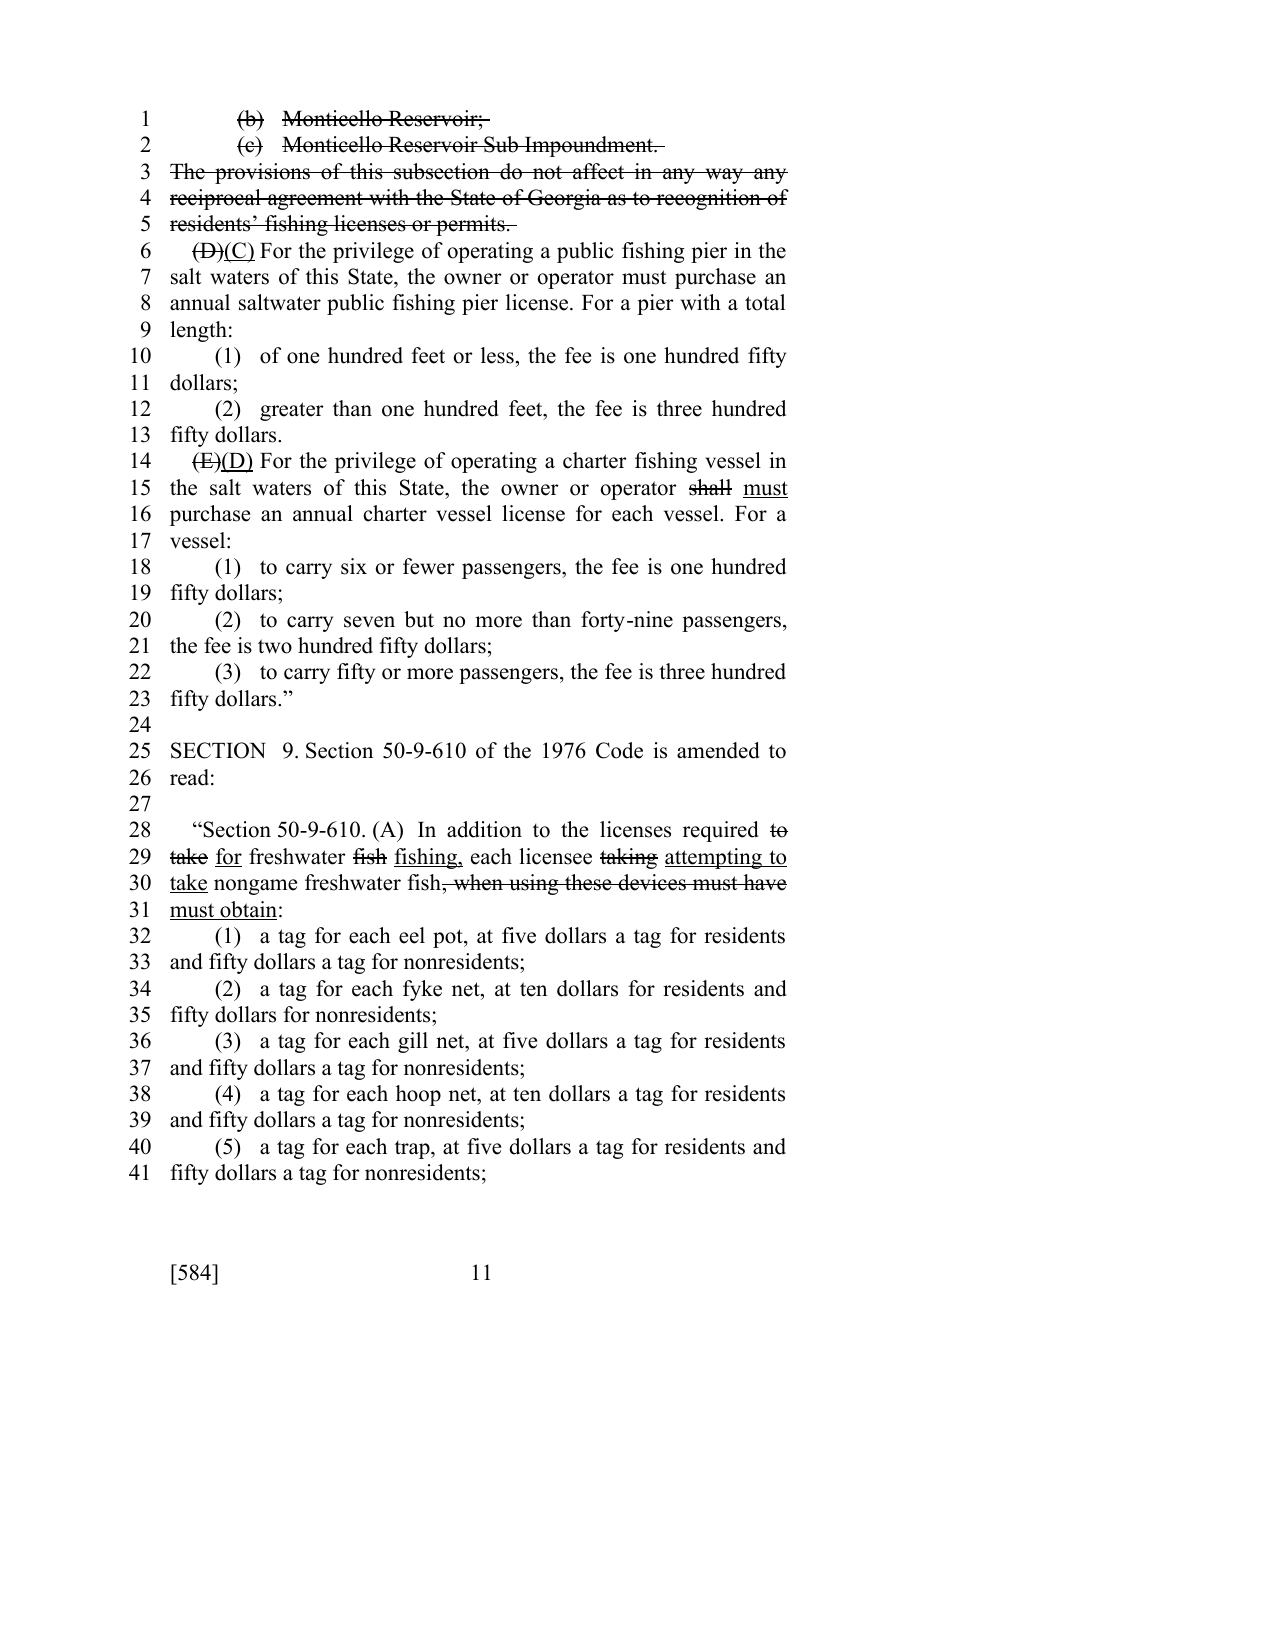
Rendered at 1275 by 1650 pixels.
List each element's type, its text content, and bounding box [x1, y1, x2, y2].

text (1) of one hundred feet or less, the fee is one hundred fifty dollars; [169, 342, 787, 395]
text SECTION 9. Section 50-9-610 of the 1976 Code is amended to read: [169, 737, 787, 790]
text (3) to carry fifty or more passengers, the fee is three hundred fifty dollars.” [169, 658, 787, 711]
text (c) Monticello Reservoir Sub Impoundment. [169, 131, 787, 158]
text (4) a tag for each hoop net, at ten dollars a tag for residents and fifty dollars a tag for nonresidents; [169, 1080, 787, 1133]
text (2) greater than one hundred feet, the fee is three hundred fifty dollars. [169, 395, 787, 448]
text (b) Monticello Reservoir; [169, 105, 787, 131]
text (E)(D) For the privilege of operating a charter fishing vessel in the salt waters of this State, the owner or operator shall must purchase an annual charter vessel license for each vessel. For a vessel: [169, 448, 787, 553]
text The provisions of this subsection do not affect in any way any reciprocal agreement with the State of Georgia as to recognition of residents’ fishing licenses or permits. [169, 173, 787, 198]
text (1) to carry six or fewer passengers, the fee is one hundred fifty dollars; [169, 553, 787, 606]
text “Section 50-9-610. (A) In addition to the licenses required to take for freshwater fish fishing, each licensee taking attempting to take nongame freshwater fish, when using these devices must have must obtain: [169, 817, 787, 922]
text (2) to carry seven but no more than forty-nine passengers, the fee is two hundred fifty dollars; [169, 606, 787, 658]
text (5) a tag for each trap, at five dollars a tag for residents and fifty dollars a tag for nonresidents; [169, 1133, 787, 1186]
text (3) a tag for each gill net, at five dollars a tag for residents and fifty dollars a tag for nonresidents; [169, 1027, 787, 1080]
text (2) a tag for each fyke net, at ten dollars for residents and fifty dollars for nonresidents; [169, 975, 787, 1027]
text (1) a tag for each eel pot, at five dollars a tag for residents and fifty dollars a tag for nonresidents; [169, 922, 787, 975]
text (D)(C) For the privilege of operating a public fishing pier in the salt waters of this State, the owner or operator must purchase an annual saltwater public fishing pier license. For a pier with a total length: [169, 237, 787, 342]
text The provisions of this subsection do not affect in any way any reciprocal agreement with the State of Georgia as to recognition of residents’ fishing licenses or permits. [169, 199, 787, 237]
